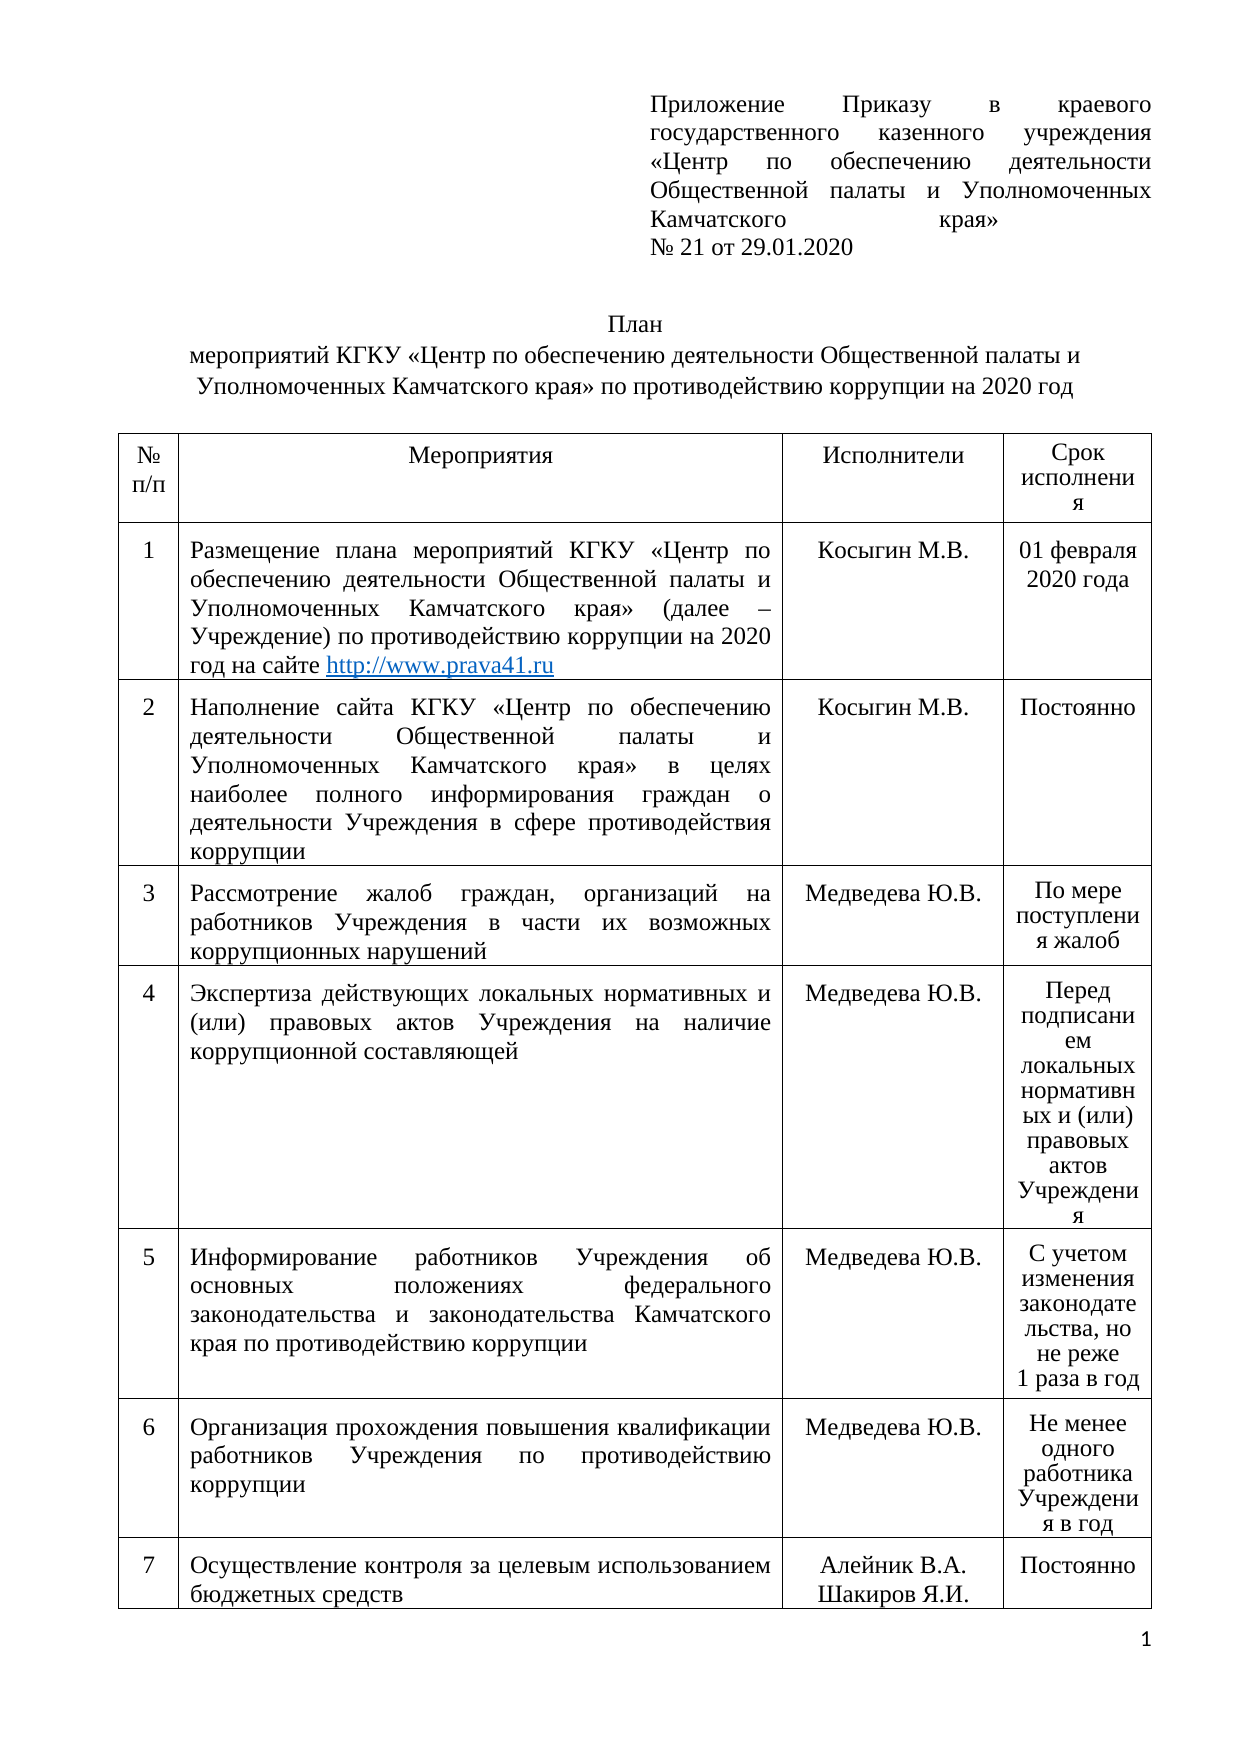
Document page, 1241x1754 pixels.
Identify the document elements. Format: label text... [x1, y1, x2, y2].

table_cell Перед подписанием локальных нормативных и (или) правовых актов Учреждения [1004, 966, 1151, 1228]
table_cell По мере поступления жалоб [1004, 866, 1151, 965]
table_cell Постоянно [1004, 680, 1151, 865]
table_cell 5 [119, 1229, 178, 1398]
table_cell Размещение плана мероприятий КГКУ «Центр по обеспечению деятельности Общественной палаты и Уполномоченных Камчатского края» (далее – Учреждение) по противодействию коррупции на 2020 год на сайте http://www.prava41.ru [179, 523, 782, 679]
table_cell Медведева Ю.В. [783, 966, 1003, 1228]
table_cell Медведева Ю.В. [783, 1399, 1003, 1537]
table_cell Информирование работников Учреждения об основных положениях федерального законодательства и законодательства Камчатского края по противодействию коррупции [179, 1229, 782, 1398]
table_cell С учетом изменения законодательства, но не реже 1 раза в год [1004, 1229, 1151, 1398]
table_header № п/п [119, 434, 178, 522]
table_cell Экспертиза действующих локальных нормативных и (или) правовых актов Учреждения на наличие коррупционной составляющей [179, 966, 782, 1228]
table_cell Рассмотрение жалоб граждан, организаций на работников Учреждения в части их возможных коррупционных нарушений [179, 866, 782, 965]
table_cell Не менее одного работника Учреждения в год [1004, 1399, 1151, 1537]
table_cell Косыгин М.В. [783, 680, 1003, 865]
text Приложение Приказу в краевого государственного казенного учреждения «Центр по обеспечению деятельности Общественной палаты и Уполномоченных Камчатского края» № 21 от 29.01.2020 [650, 89, 1152, 261]
table_cell Постоянно [1004, 1538, 1151, 1608]
table_cell 2 [119, 680, 178, 865]
table_cell Косыгин М.В. [783, 523, 1003, 679]
table_cell Организация прохождения повышения квалификации работников Учреждения по противодействию коррупции [179, 1399, 782, 1537]
table_cell 1 [119, 523, 178, 679]
table_cell 6 [119, 1399, 178, 1537]
table_cell Медведева Ю.В. [783, 866, 1003, 965]
text мероприятий КГКУ «Центр по обеспечению деятельности Общественной палаты и Уполномоченных Камчатского края» по противодействию коррупции на 2020 год [118, 340, 1152, 400]
table_cell 3 [119, 866, 178, 965]
table_header Срок исполнения [1004, 434, 1151, 522]
table_cell 7 [119, 1538, 178, 1608]
table_cell Наполнение сайта КГКУ «Центр по обеспечению деятельности Общественной палаты и Уполномоченных Камчатского края» в целях наиболее полного информирования граждан о деятельности Учреждения в сфере противодействия коррупции [179, 680, 782, 865]
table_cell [179, 1538, 782, 1608]
table_cell Медведева Ю.В. [783, 1229, 1003, 1398]
table_cell 01 февраля 2020 года [1004, 523, 1151, 679]
text План [118, 309, 1152, 338]
table_header Мероприятия [179, 434, 782, 522]
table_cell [783, 1538, 1003, 1608]
table_header Исполнители [783, 434, 1003, 522]
table_cell 4 [119, 966, 178, 1228]
